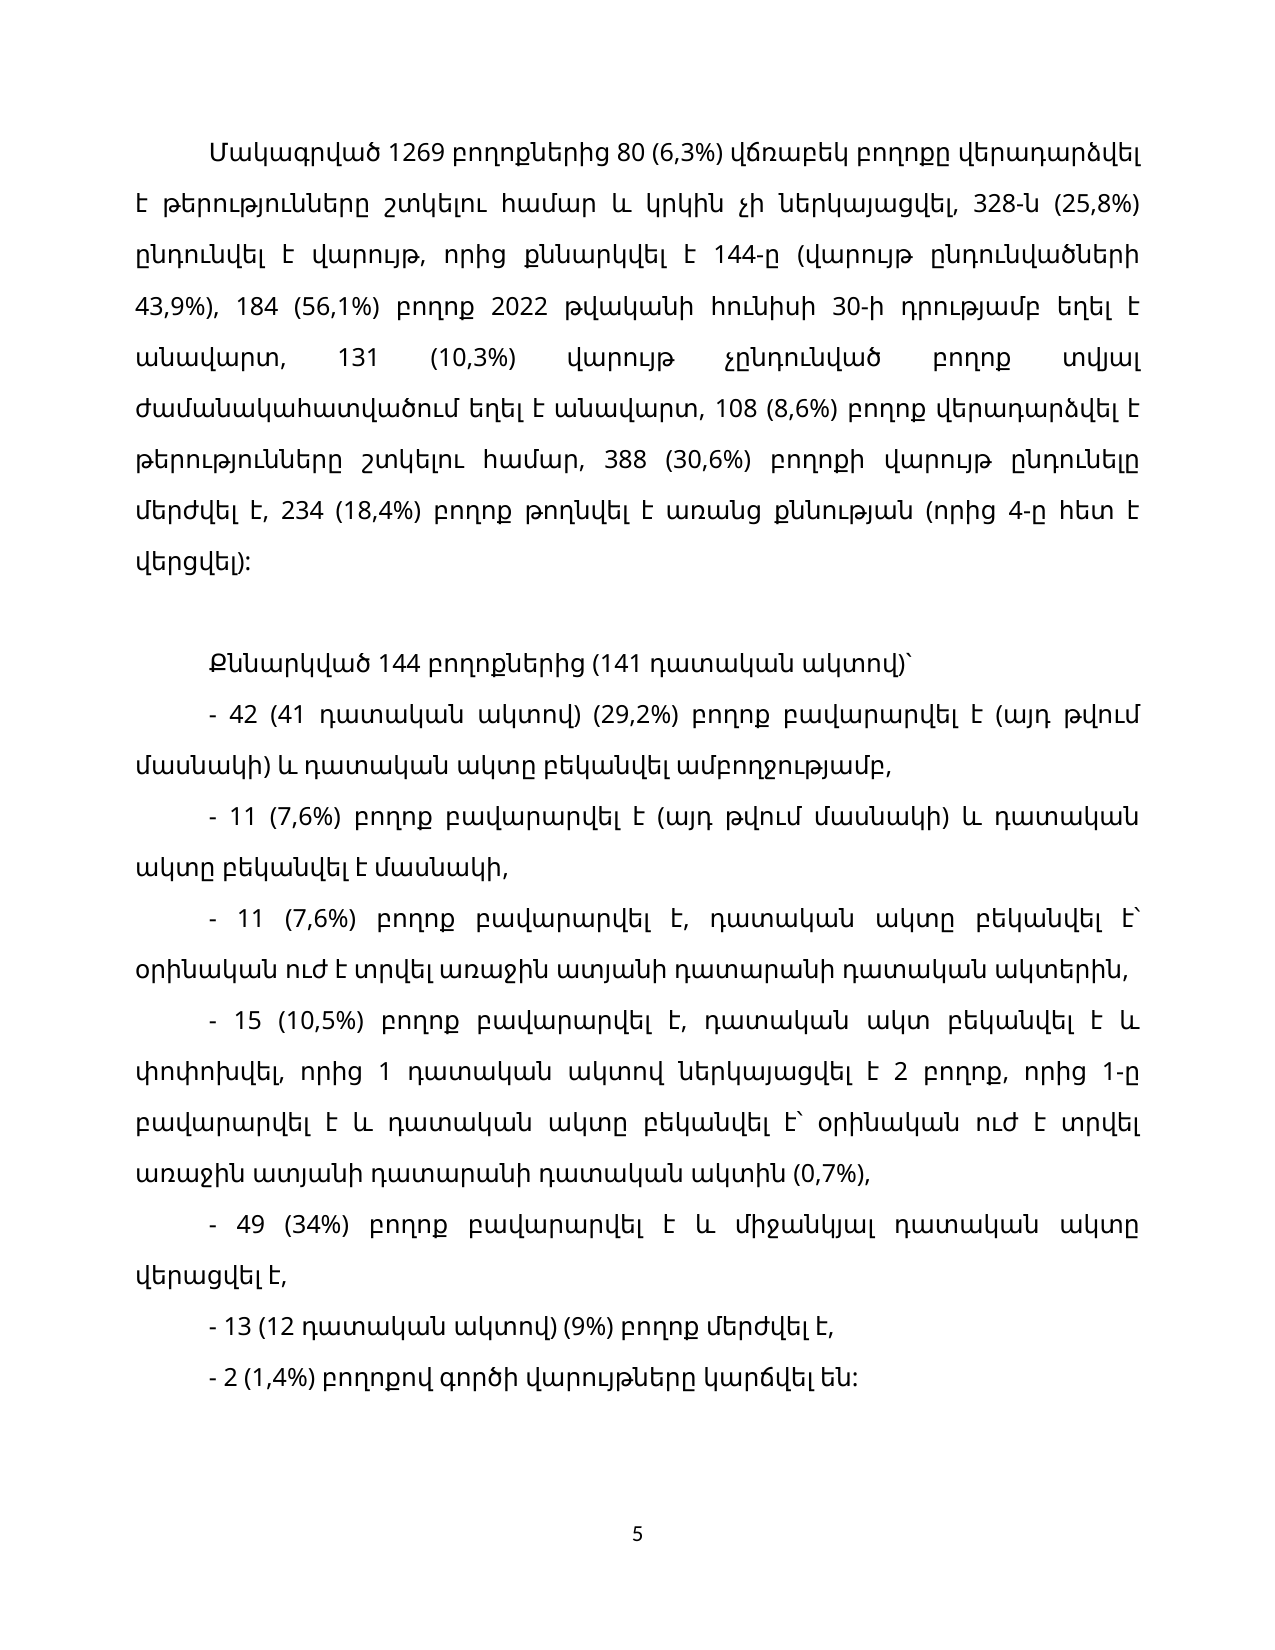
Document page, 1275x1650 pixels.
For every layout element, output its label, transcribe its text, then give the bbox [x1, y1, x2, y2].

text Քննարկված 144 բողոքներից (141 դատական ակտով)` [135, 645, 1140, 679]
text - 2 (1,4%) բողոքով գործի վարույթները կարճվել են: [135, 1360, 1140, 1394]
text Մակագրված 1269 բողոքներից 80 (6,3%) վճռաբեկ բողոքը վերադարձվել է թերությունները շտկելու համար և կրկին չի ներկայացվել, 328-ն (25,8%) ընդունվել է վարույթ, որից քննարկվել է 144-ը (վարույթ ընդունվածների 43,9%), 184 (56,1%) բողոք 2022 թվականի հունիսի 30-ի դրությամբ եղել է անավարտ, 131 (10,3%) վարույթ չընդունված բողոք տվյալ ժամանակահատվածում եղել է անավարտ, 108 (8,6%) բողոք վերադարձվել է թերությունները շտկելու համար, 388 (30,6%) բողոքի վարույթ ընդունելը մերժվել է, 234 (18,4%) բողոք թողնվել է առանց քննության (որից 4-ը հետ է վերցվել): [135, 135, 1140, 577]
text - 15 (10,5%) բողոք բավարարվել է, դատական ակտ բեկանվել է և փոփոխվել, որից 1 դատական ակտով ներկայացվել է 2 բողոք, որից 1-ը բավարարվել է և դատական ակտը բեկանվել է՝ օրինական ուժ է տրվել առաջին ատյանի դատարանի դատական ակտին (0,7%), [135, 1003, 1140, 1190]
text - 11 (7,6%) բողոք բավարարվել է, դատական ակտը բեկանվել է՝ օրինական ուժ է տրվել առաջին ատյանի դատարանի դատական ակտերին, [135, 901, 1140, 986]
text - 42 (41 դատական ակտով) (29,2%) բողոք բավարարվել է (այդ թվում մասնակի) և դատական ակտը բեկանվել ամբողջությամբ, [135, 696, 1140, 782]
text - 13 (12 դատական ակտով) (9%) բողոք մերժվել է, [135, 1309, 1140, 1343]
text - 11 (7,6%) բողոք բավարարվել է (այդ թվում մասնակի) և դատական ակտը բեկանվել է մասնակի, [135, 798, 1140, 884]
text - 49 (34%) բողոք բավարարվել է և միջանկյալ դատական ակտը վերացվել է, [135, 1207, 1140, 1292]
